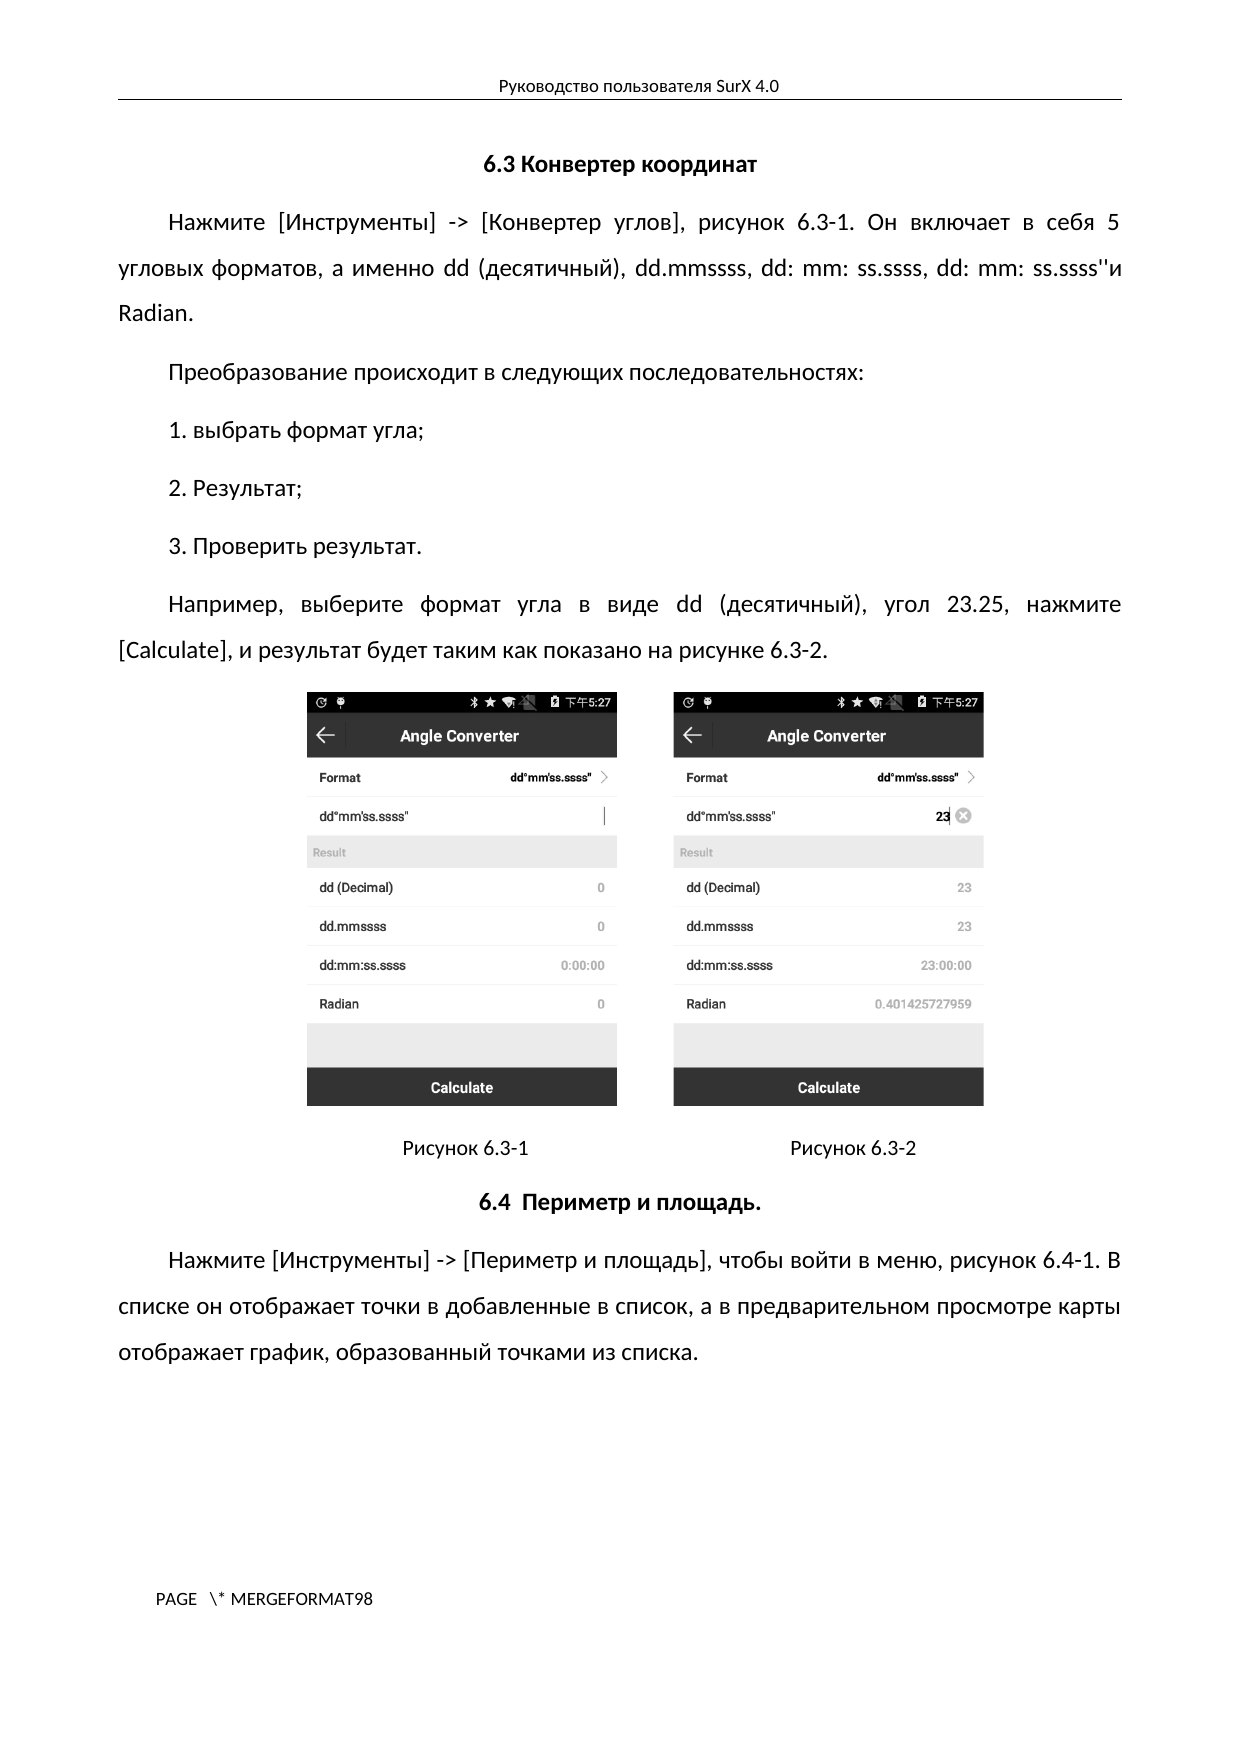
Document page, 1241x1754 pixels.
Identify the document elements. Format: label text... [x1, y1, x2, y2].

text Например, выберите формат угла в виде dd (десятичный), угол 23.25, нажмите [Calculate], и результат будет таким как показано на рисунке 6.3-2. [118, 588, 1122, 665]
text Преобразование происходит в следующих последовательностях: [118, 356, 1122, 386]
subtitle 6.4 Периметр и площадь. [118, 1186, 1122, 1217]
text 3. Проверить результат. [118, 530, 1122, 561]
picture [307, 692, 617, 1106]
text Нажмите [Инструменты] -> [Конвертер углов], рисунок 6.3-1. Он включает в себя 5 угловых форматов, а именно dd (десятичный), dd.mmssss, dd: mm: ss.ssss, dd: mm: ss.ssss''и Radian. [118, 206, 1122, 328]
text Нажмите [Инструменты] -> [Периметр и площадь], чтобы войти в меню, рисунок 6.4-1. В списке он отображает точки в добавленные в список, а в предварительном просмотре карты отображает график, образованный точками из списка. [118, 1244, 1122, 1366]
picture [673, 692, 984, 1106]
text Рисунок 6.3-1 Рисунок 6.3-2 [118, 1134, 1122, 1160]
text 2. Результат; [118, 472, 1122, 503]
text 1. выбрать формат угла; [118, 414, 1122, 444]
subtitle 6.3 Конвертер координат [118, 148, 1122, 178]
